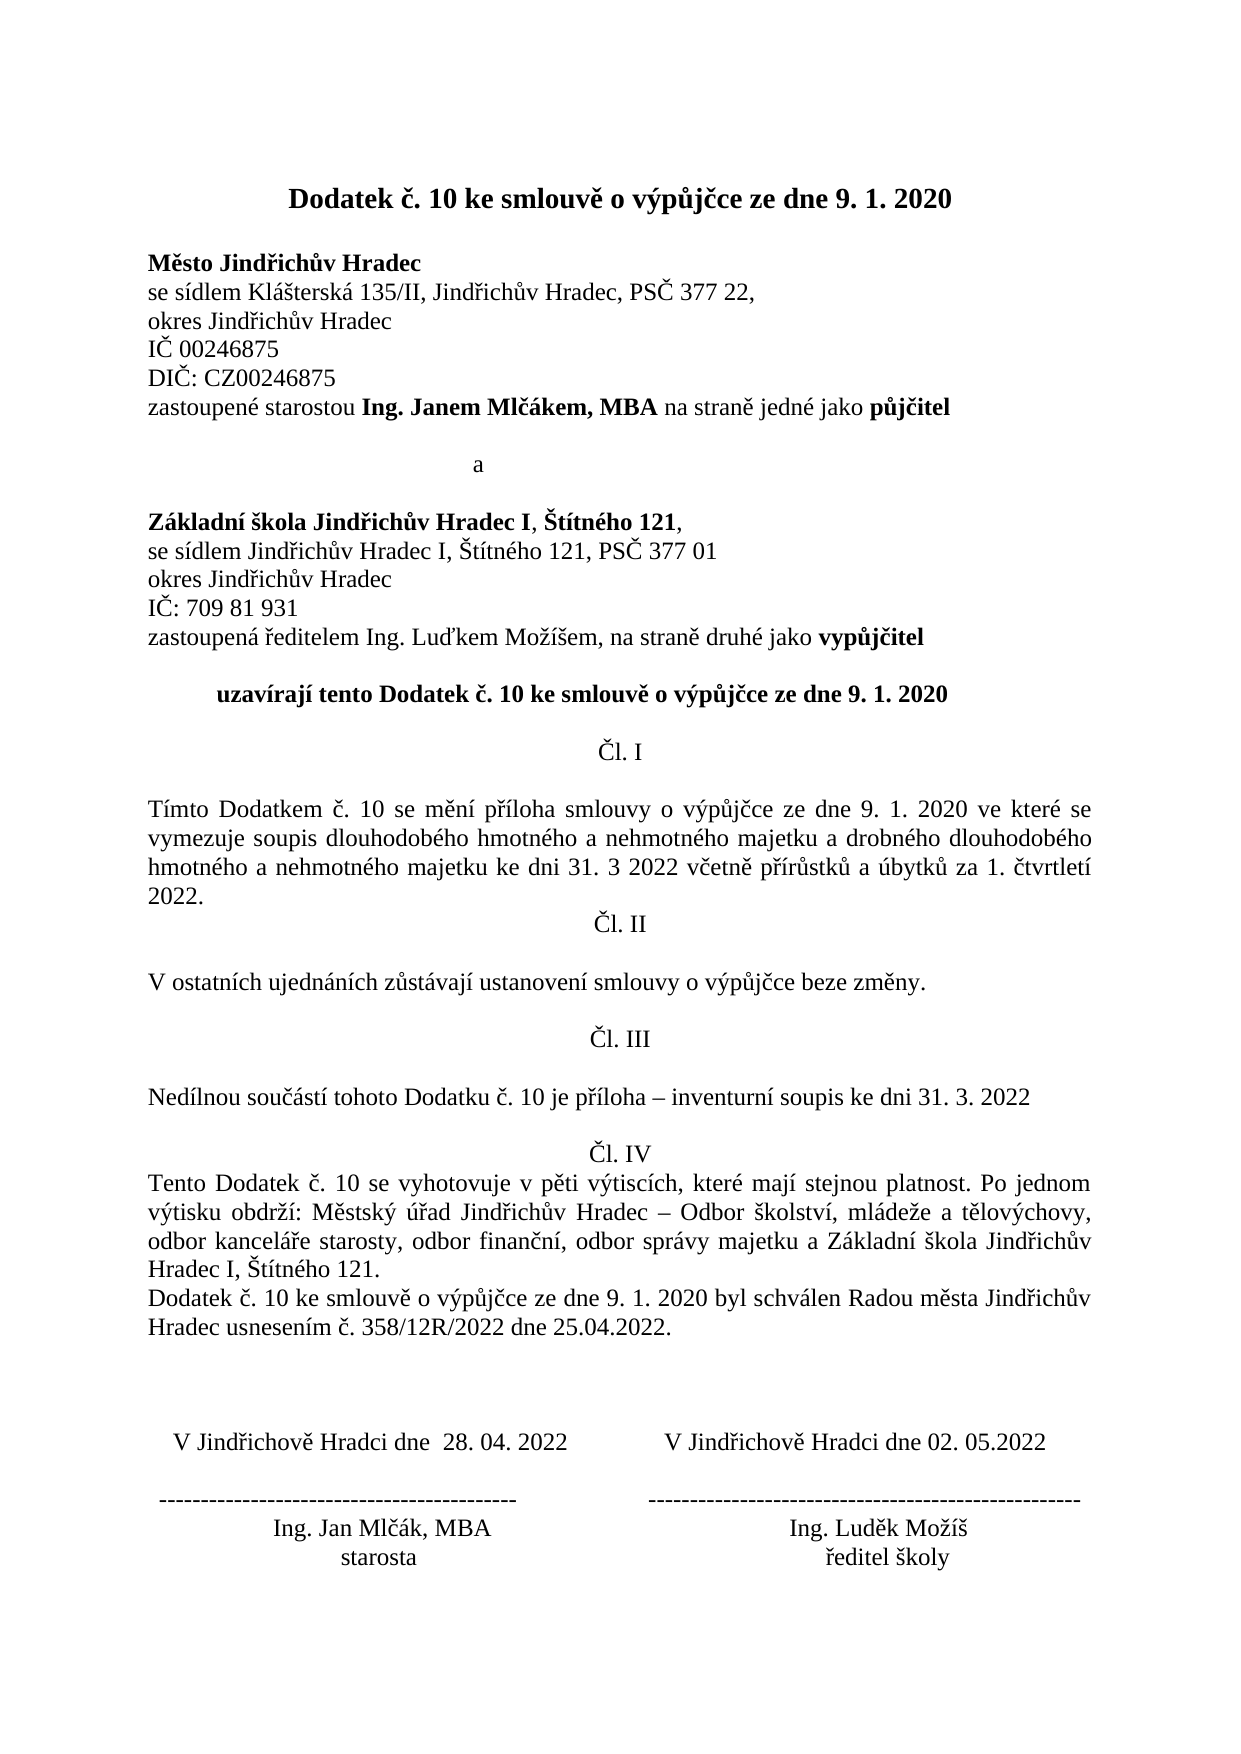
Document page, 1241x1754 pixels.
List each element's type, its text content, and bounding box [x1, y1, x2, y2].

text Dodatek č. 10 ke smlouvě o výpůjčce ze dne 9. 1. 2020 [148, 181, 1093, 215]
text okres Jindřichův Hradec [148, 564, 1093, 593]
text se sídlem Jindřichův Hradec I, Štítného 121, PSČ 377 01 [148, 536, 1093, 564]
text V ostatních ujednáních zůstávají ustanovení smlouvy o výpůjčce beze změny. [148, 967, 1093, 996]
text Dodatek č. 10 ke smlouvě o výpůjčce ze dne 9. 1. 2020 byl schválen Radou města Jindřichův Hradec usnesením č. 358/12R/2022 dne 25.04.2022. [148, 1283, 1093, 1341]
text ------------------------------------------- ---------------------------------------------------- Ing. Jan Mlčák, MBA Ing. Luděk Možíš [148, 1484, 1093, 1542]
text IČ: 709 81 931 [148, 593, 1093, 622]
text Tímto Dodatkem č. 10 se mění příloha smlouvy o výpůjčce ze dne 9. 1. 2020 ve které se vymezuje soupis dlouhodobého hmotného a nehmotného majetku a drobného dlouhodobého hmotného a nehmotného majetku ke dni 31. 3 2022 včetně přírůstků a úbytků za 1. čtvrtletí 2022. [148, 794, 1093, 909]
text a [148, 449, 1093, 478]
text Základní škola Jindřichův Hradec I, Štítného 121, [148, 507, 1093, 536]
text starosta ředitel školy [148, 1542, 1093, 1571]
text DIČ: CZ00246875 [148, 363, 1093, 392]
text Tento Dodatek č. 10 se vyhotovuje v pěti výtiscích, které mají stejnou platnost. Po jednom výtisku obdrží: Městský úřad Jindřichův Hradec – Odbor školství, mládeže a tělovýchovy, odbor kanceláře starosty, odbor finanční, odbor správy majetku a Základní škola Jindřichův Hradec I, Štítného 121. [148, 1168, 1093, 1283]
text IČ 00246875 [148, 334, 1093, 363]
text se sídlem Klášterská 135/II, Jindřichův Hradec, PSČ 377 22, [148, 277, 1093, 306]
text Čl. I [148, 737, 1093, 766]
text zastoupené starostou Ing. Janem Mlčákem, MBA na straně jedné jako půjčitel [148, 392, 1093, 421]
text zastoupená ředitelem Ing. Luďkem Možíšem, na straně druhé jako vypůjčitel [148, 622, 1093, 651]
text uzavírají tento Dodatek č. 10 ke smlouvě o výpůjčce ze dne 9. 1. 2020 [148, 679, 1093, 708]
text okres Jindřichův Hradec [148, 306, 1093, 334]
text Čl. II [148, 909, 1093, 938]
text Nedílnou součástí tohoto Dodatku č. 10 je příloha – inventurní soupis ke dni 31. 3. 2022 [148, 1082, 1093, 1111]
subtitle Město Jindřichův Hradec [148, 248, 1093, 277]
text Čl. III [148, 1024, 1093, 1053]
text V Jindřichově Hradci dne 28. 04. 2022 V Jindřichově Hradci dne 02. 05.2022 [148, 1427, 1093, 1456]
text Čl. IV [148, 1139, 1093, 1168]
